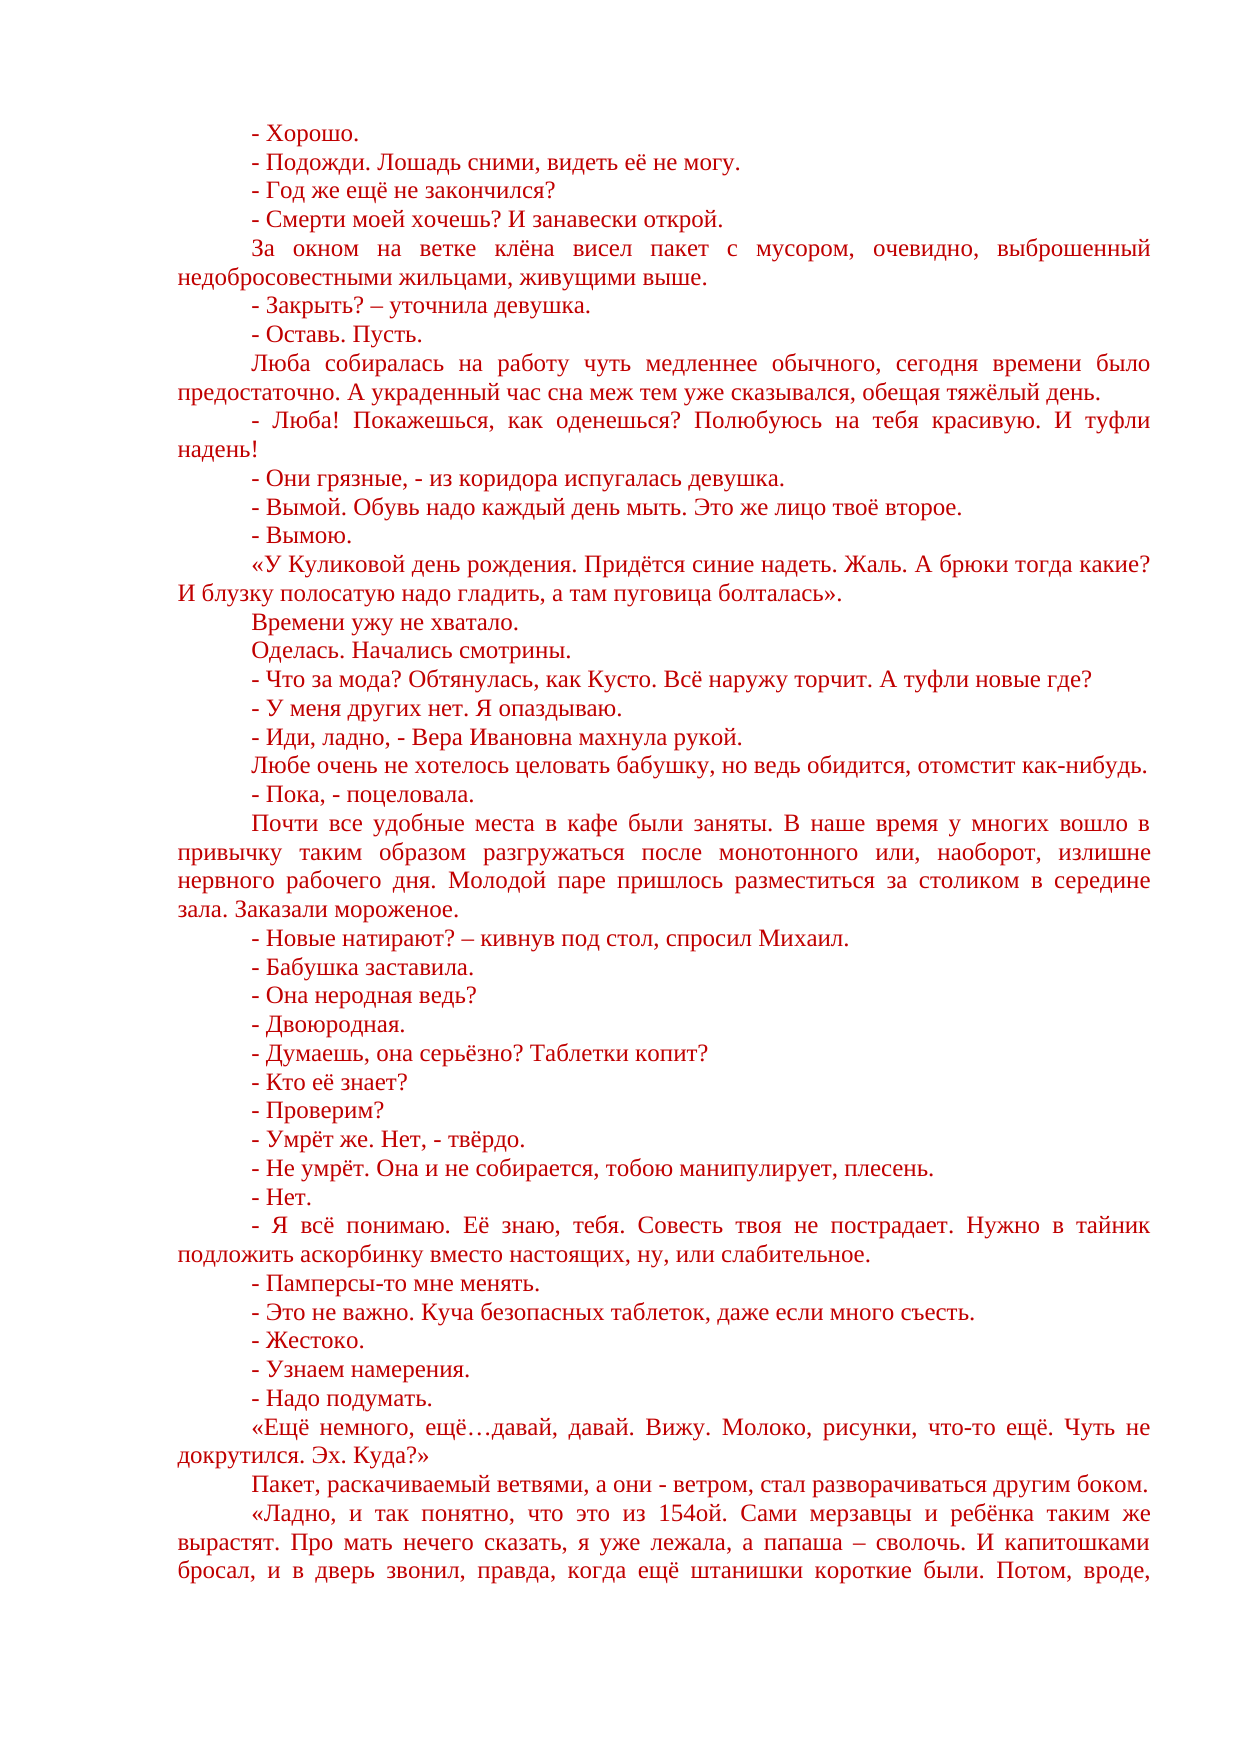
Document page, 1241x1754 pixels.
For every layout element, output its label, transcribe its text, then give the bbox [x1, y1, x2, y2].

text - У меня других нет. Я опаздываю. [177, 693, 1152, 722]
text - Год же ещё не закончился? [177, 176, 1152, 204]
text - Узнаем намерения. [177, 1354, 1152, 1383]
text - Иди, ладно, - Вера Ивановна махнула рукой. [177, 722, 1152, 751]
text - Бабушка заставила. [177, 952, 1152, 981]
text - Надо подумать. [177, 1383, 1152, 1412]
text - Памперсы-то мне менять. [177, 1268, 1152, 1297]
text За окном на ветке клёна висел пакет с мусором, очевидно, выброшенный недобросовестными жильцами, живущими выше. [177, 233, 1152, 291]
text Почти все удобные места в кафе были заняты. В наше время у многих вошло в привычку таким образом разгружаться после монотонного или, наоборот, излишне нервного рабочего дня. Молодой паре пришлось разместиться за столиком в середине зала. Заказали мороженое. [177, 808, 1152, 923]
text - Смерти моей хочешь? И занавески открой. [177, 204, 1152, 233]
text - Жестоко. [177, 1326, 1152, 1354]
text - Думаешь, она серьёзно? Таблетки копит? [177, 1038, 1152, 1067]
text - Двоюродная. [177, 1009, 1152, 1038]
text - Подожди. Лошадь сними, видеть её не могу. [177, 147, 1152, 176]
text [177, 1498, 1152, 1584]
text - Нет. [177, 1182, 1152, 1211]
text - Закрыть? – уточнила девушка. [177, 291, 1152, 319]
text - Вымою. [177, 521, 1152, 549]
text - Вымой. Обувь надо каждый день мыть. Это же лицо твоё второе. [177, 492, 1152, 521]
text - Умрёт же. Нет, - твёрдо. [177, 1124, 1152, 1153]
text - Они грязные, - из коридора испугалась девушка. [177, 463, 1152, 492]
text - Я всё понимаю. Её знаю, тебя. Совесть твоя не пострадает. Нужно в тайник подложить аскорбинку вместо настоящих, ну, или слабительное. [177, 1211, 1152, 1268]
text Пакет, раскачиваемый ветвями, а они - ветром, стал разворачиваться другим боком. [177, 1469, 1152, 1498]
text - Оставь. Пусть. [177, 319, 1152, 348]
text - Это не важно. Куча безопасных таблеток, даже если много съесть. [177, 1297, 1152, 1326]
text Люба собиралась на работу чуть медленнее обычного, сегодня времени было предостаточно. А украденный час сна меж тем уже сказывался, обещая тяжёлый день. [177, 348, 1152, 406]
text - Новые натирают? – кивнув под стол, спросил Михаил. [177, 923, 1152, 952]
text «Ещё немного, ещё…давай, давай. Вижу. Молоко, рисунки, что-то ещё. Чуть не докрутился. Эх. Куда?» [177, 1412, 1152, 1469]
text Времени ужу не хватало. [177, 607, 1152, 636]
text - Что за мода? Обтянулась, как Кусто. Всё наружу торчит. А туфли новые где? [177, 664, 1152, 693]
text Оделась. Начались смотрины. [177, 636, 1152, 664]
text - Проверим? [177, 1096, 1152, 1124]
text - Пока, - поцеловала. [177, 779, 1152, 808]
text - Она неродная ведь? [177, 981, 1152, 1009]
text - Люба! Покажешься, как оденешься? Полюбуюсь на тебя красивую. И туфли надень! [177, 406, 1152, 463]
text «У Куликовой день рождения. Придётся синие надеть. Жаль. А брюки тогда какие? И блузку полосатую надо гладить, а там пуговица болталась». [177, 549, 1152, 607]
text - Кто её знает? [177, 1067, 1152, 1096]
text Любе очень не хотелось целовать бабушку, но ведь обидится, отомстит как-нибудь. [177, 751, 1152, 779]
text - Хорошо. [177, 118, 1152, 147]
text - Не умрёт. Она и не собирается, тобою манипулирует, плесень. [177, 1153, 1152, 1182]
